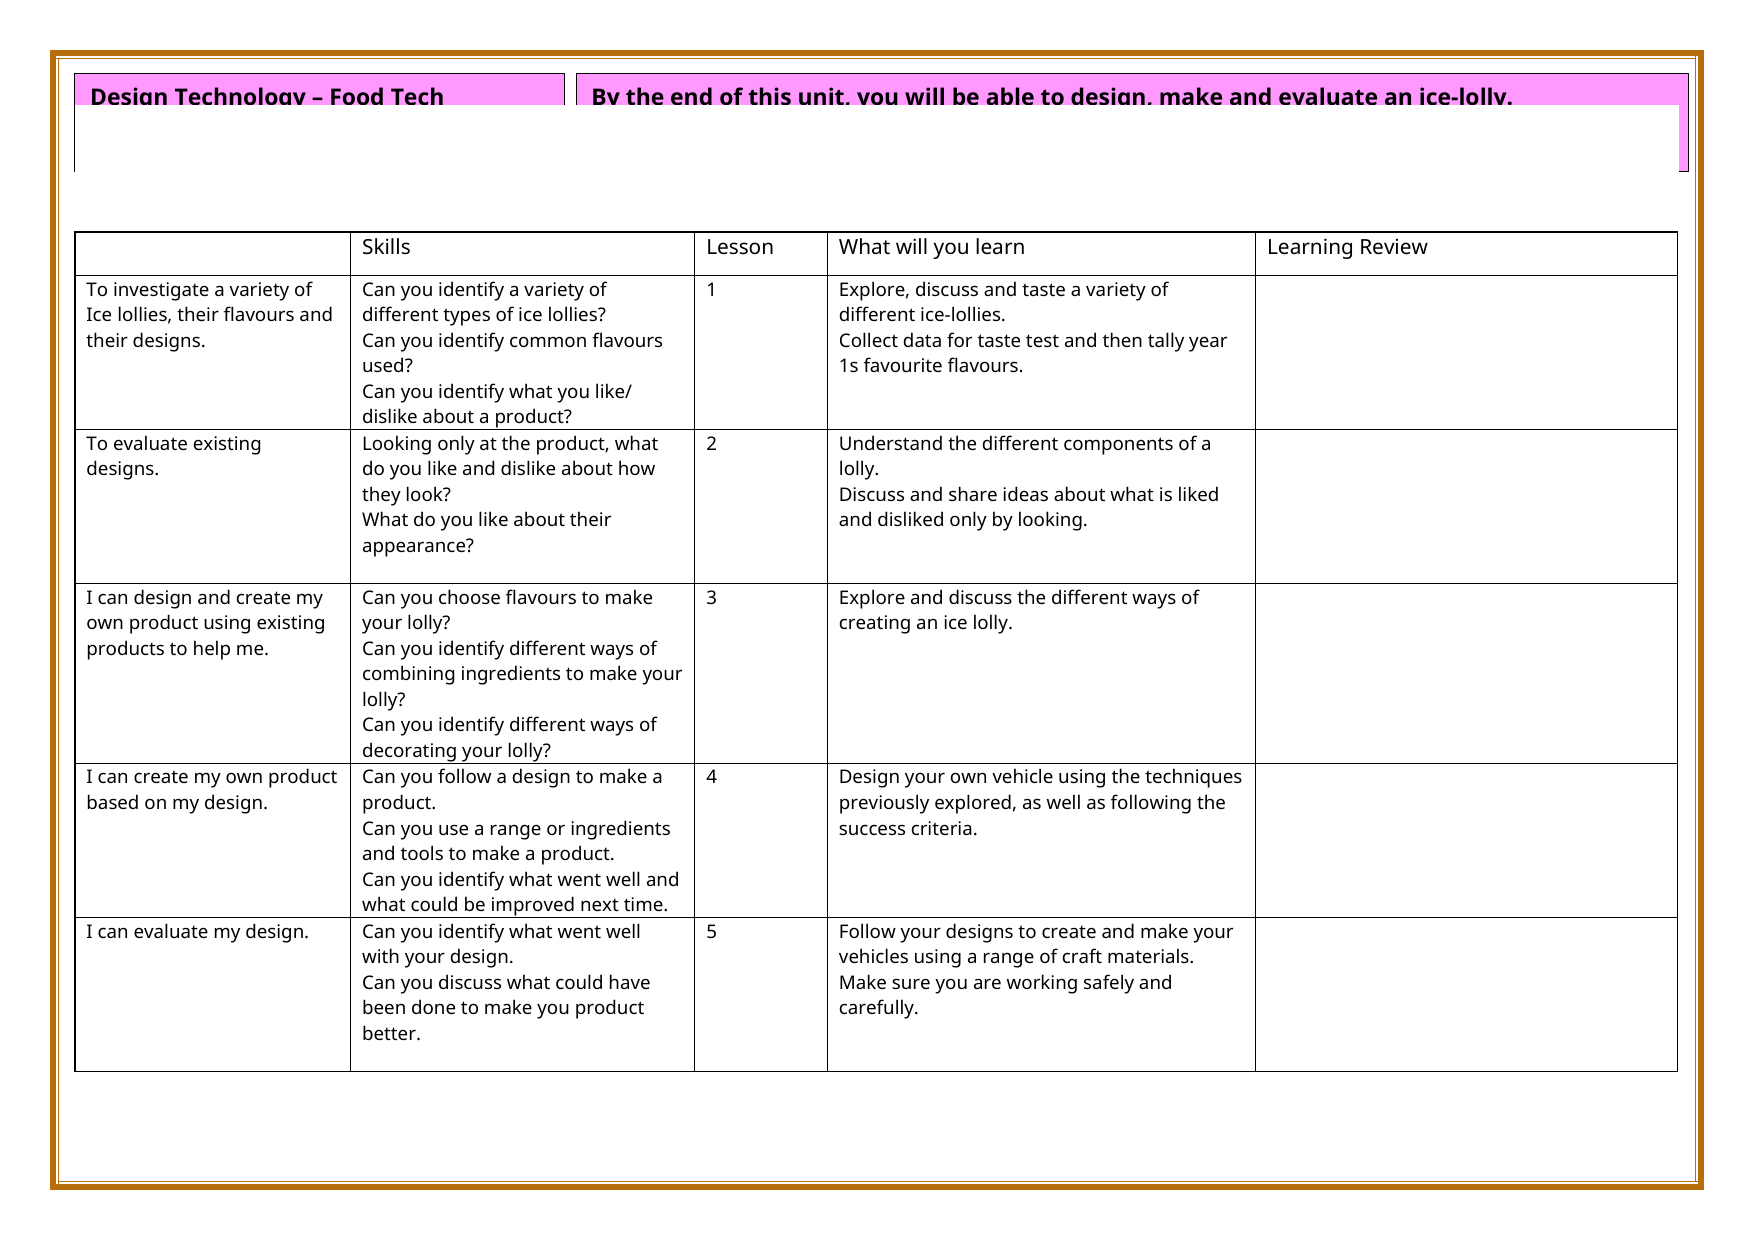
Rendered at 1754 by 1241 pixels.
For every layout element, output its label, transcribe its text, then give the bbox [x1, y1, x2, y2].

table_cell 3 [695, 584, 827, 763]
table_cell [1256, 276, 1677, 429]
table_cell [1256, 918, 1677, 1071]
table_cell Follow your designs to create and make your vehicles using a range of craft materials. Make sure you are working safely and carefully. [828, 918, 1255, 1071]
table_cell Looking only at the product, what do you like and dislike about how they look? What do you like about their appearance? [351, 430, 694, 583]
table_cell [1256, 430, 1677, 583]
table_header [76, 233, 350, 275]
table_cell Can you identify what went well with your design. Can you discuss what could have been done to make you product better. [351, 918, 694, 1071]
table_header What will you learn [828, 233, 1255, 275]
table_header Skills [351, 233, 694, 275]
table_header Learning Review [1256, 233, 1677, 275]
table_cell To investigate a variety of Ice lollies, their flavours and their designs. [76, 276, 350, 429]
table_cell 1 [695, 276, 827, 429]
table_cell 5 [695, 918, 827, 1071]
table_cell I can design and create my own product using existing products to help me. [76, 584, 350, 763]
table_cell Understand the different components of a lolly. Discuss and share ideas about what is liked and disliked only by looking. [828, 430, 1255, 583]
table_cell 4 [695, 764, 827, 917]
table_cell Can you choose flavours to make your lolly? Can you identify different ways of combining ingredients to make your lolly? Can you identify different ways of decorating your lolly? [351, 584, 694, 763]
table_cell I can create my own product based on my design. [76, 764, 350, 917]
table_cell Can you identify a variety of different types of ice lollies? Can you identify common flavours used? Can you identify what you like/ dislike about a product? [351, 276, 694, 429]
table_cell [1256, 584, 1677, 763]
table_cell Explore and discuss the different ways of creating an ice lolly. [828, 584, 1255, 763]
table_cell [1256, 764, 1677, 917]
table_cell 2 [695, 430, 827, 583]
table_cell Design your own vehicle using the techniques previously explored, as well as following the success criteria. [828, 764, 1255, 917]
table_cell Can you follow a design to make a product. Can you use a range or ingredients and tools to make a product. Can you identify what went well and what could be improved next time. [351, 764, 694, 917]
table_cell I can evaluate my design. [76, 918, 350, 1071]
table_cell To evaluate existing designs. [76, 430, 350, 583]
table_cell Explore, discuss and taste a variety of different ice-lollies. Collect data for taste test and then tally year 1s favourite flavours. [828, 276, 1255, 429]
table_header Lesson [695, 233, 827, 275]
